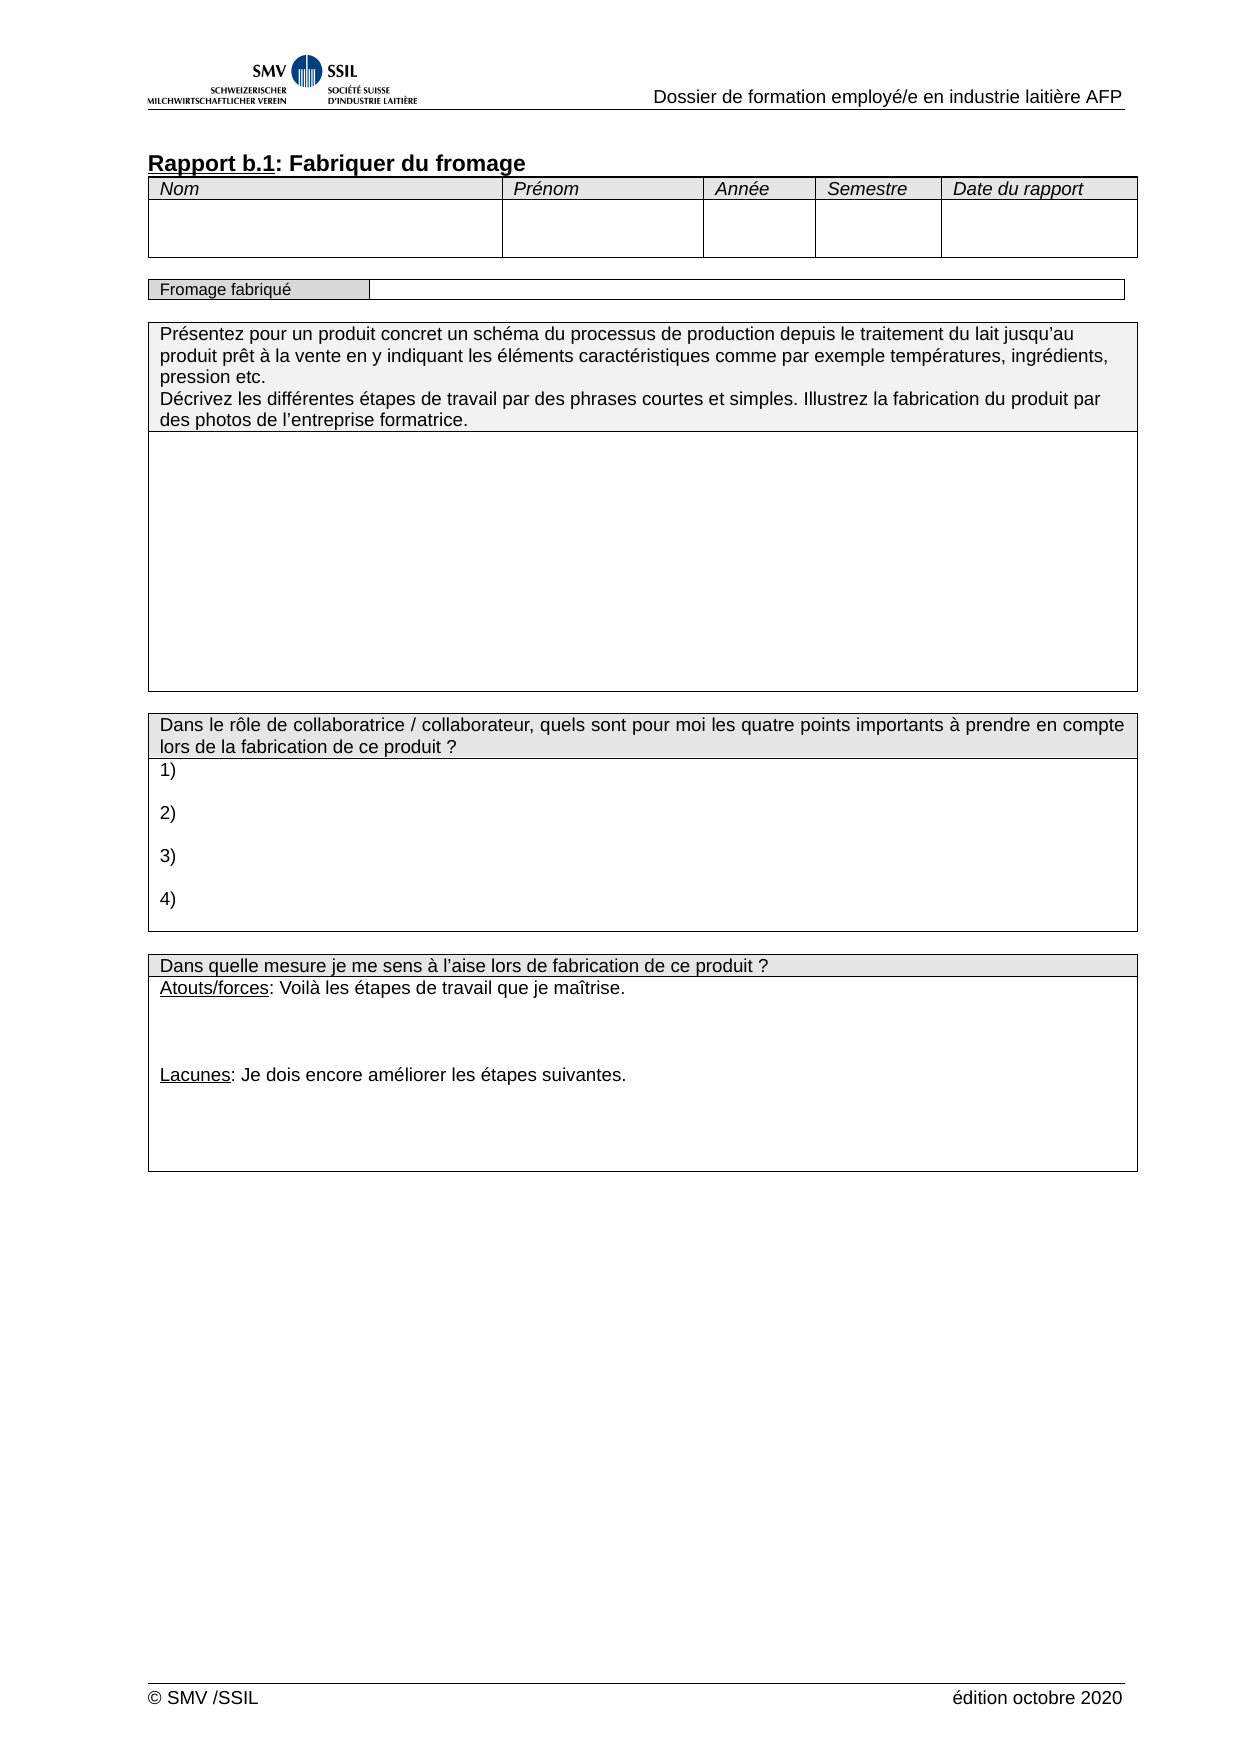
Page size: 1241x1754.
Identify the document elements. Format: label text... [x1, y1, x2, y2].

table_header [370, 280, 1124, 299]
table_header Dans le rôle de collaboratrice / collaborateur, quels sont pour moi les quatre points importants à prendre en compte lors de la fabrication de ce produit ? [149, 714, 1137, 757]
table_header Semestre [816, 178, 941, 199]
table_header Date du rapport [942, 178, 1137, 199]
table_cell [149, 759, 1137, 931]
table_cell [942, 200, 1137, 257]
table_cell Atouts/forces: Voilà les étapes de travail que je maîtrise. Lacunes: Je dois encore améliorer les étapes suivantes. [149, 977, 1137, 1171]
table_cell [503, 200, 703, 257]
table_cell [149, 432, 1137, 691]
table_cell [816, 200, 941, 257]
table_header Année [704, 178, 815, 199]
table_cell [704, 200, 815, 257]
table_header Présentez pour un produit concret un schéma du processus de production depuis le traitement du lait jusqu’au produit prêt à la vente en y indiquant les éléments caractéristiques comme par exemple températures, ingrédients, pression etc. Décrivez les différentes étapes de travail par des phrases courtes et simples. Illustrez la fabrication du produit par des photos de l’entreprise formatrice. [149, 323, 1137, 431]
table_header Fromage fabriqué [149, 280, 369, 299]
picture [147, 55, 417, 104]
table_header Dans quelle mesure je me sens à l’aise lors de fabrication de ce produit ? [149, 955, 1137, 976]
table_header Nom [149, 178, 502, 199]
text Rapport b.1: Fabriquer du fromage [148, 150, 1125, 176]
table_header Prénom [503, 178, 703, 199]
table_cell [149, 200, 502, 257]
